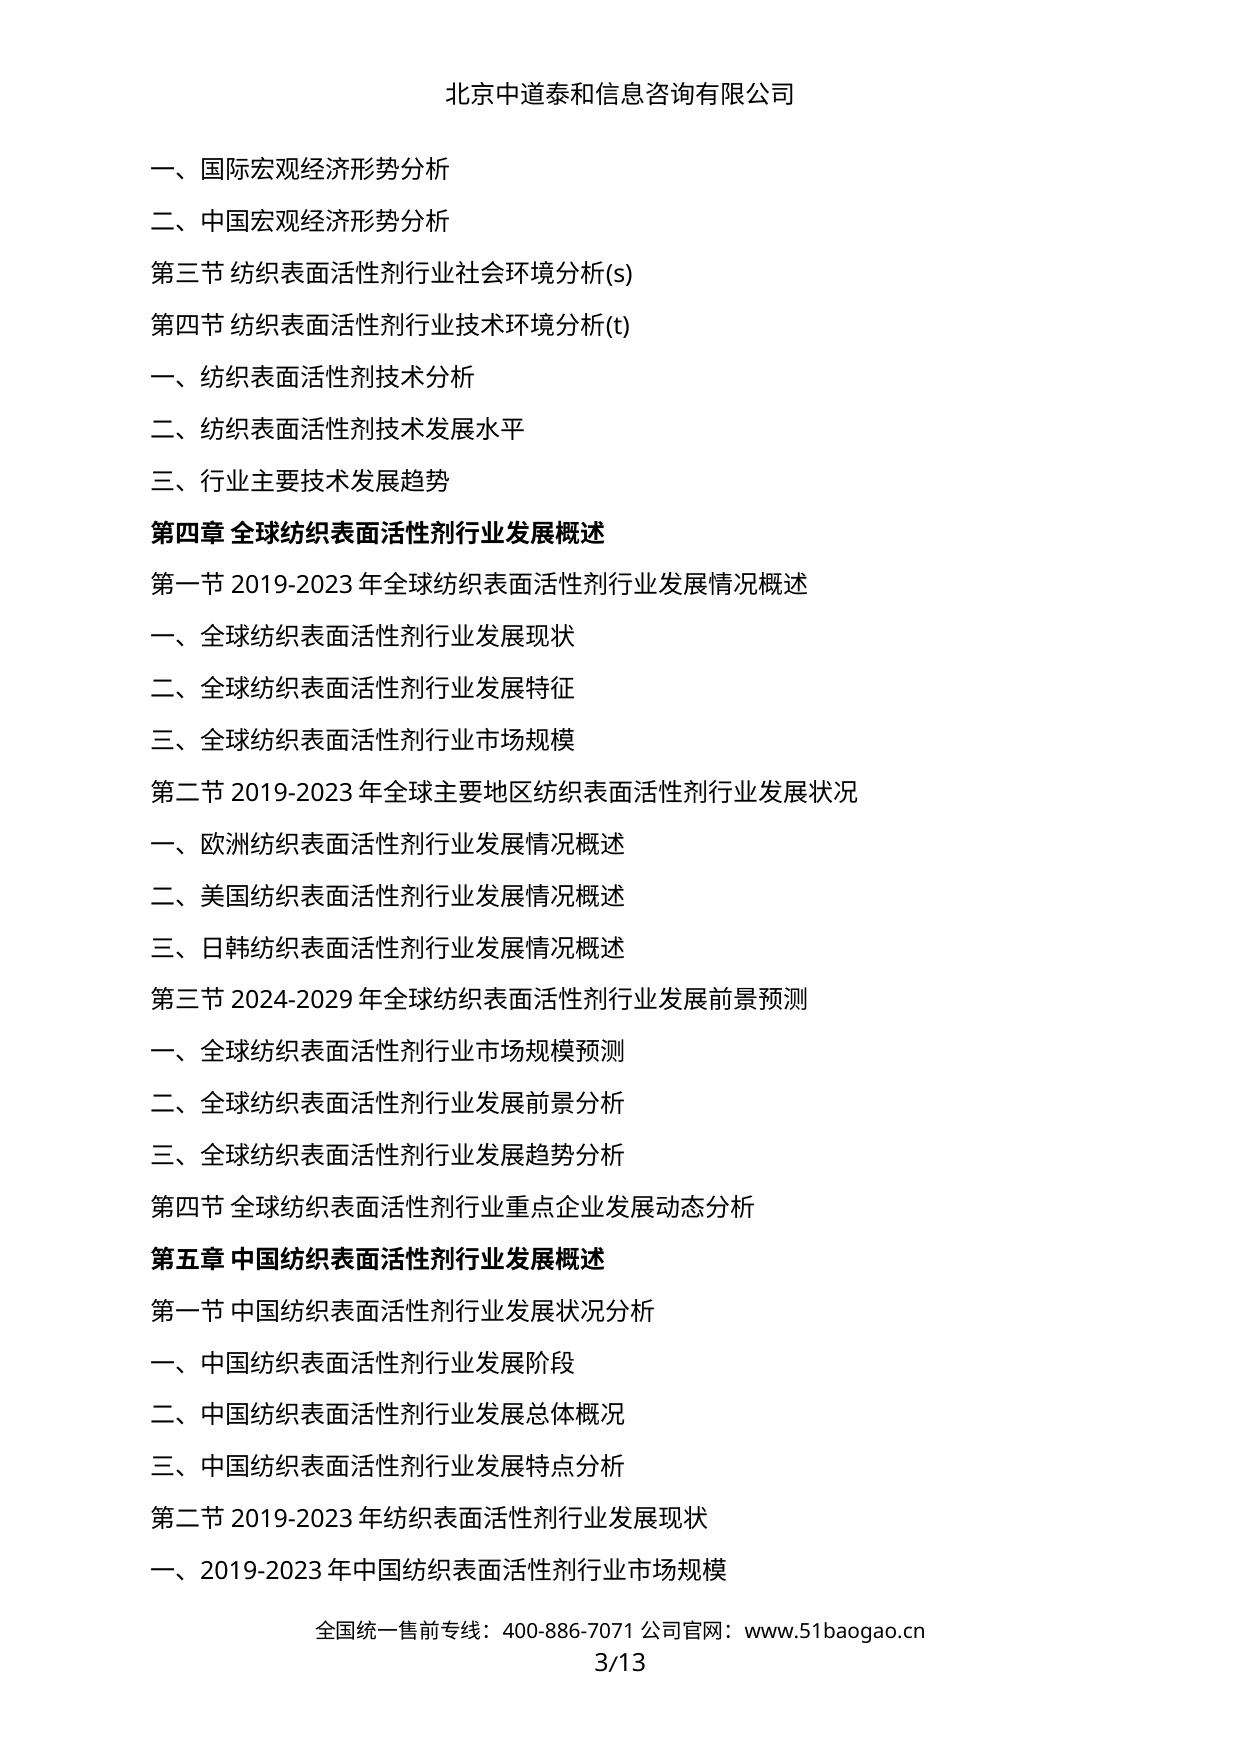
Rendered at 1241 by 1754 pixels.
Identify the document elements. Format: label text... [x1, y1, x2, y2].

text 三、行业主要技术发展趋势 [150, 461, 1090, 497]
text 三、全球纺织表面活性剂行业发展趋势分析 [150, 1136, 1090, 1172]
text 一、2019-2023年中国纺织表面活性剂行业市场规模 [150, 1551, 1090, 1587]
text 一、纺织表面活性剂技术分析 [150, 357, 1090, 394]
text 三、日韩纺织表面活性剂行业发展情况概述 [150, 928, 1090, 964]
text 一、全球纺织表面活性剂行业发展现状 [150, 617, 1090, 653]
text 第三节 纺织表面活性剂行业社会环境分析(s) [150, 254, 1090, 290]
text 二、全球纺织表面活性剂行业发展特征 [150, 669, 1090, 705]
text 二、美国纺织表面活性剂行业发展情况概述 [150, 876, 1090, 912]
text 三、中国纺织表面活性剂行业发展特点分析 [150, 1447, 1090, 1483]
text 一、中国纺织表面活性剂行业发展阶段 [150, 1343, 1090, 1379]
text 二、全球纺织表面活性剂行业发展前景分析 [150, 1084, 1090, 1120]
text 第五章 中国纺织表面活性剂行业发展概述 [150, 1239, 1090, 1276]
text 二、中国纺织表面活性剂行业发展总体概况 [150, 1395, 1090, 1431]
text 第四章 全球纺织表面活性剂行业发展概述 [150, 513, 1090, 549]
text 一、国际宏观经济形势分析 [150, 150, 1090, 186]
text 第二节 2019-2023年纺织表面活性剂行业发展现状 [150, 1499, 1090, 1535]
text 三、全球纺织表面活性剂行业市场规模 [150, 721, 1090, 757]
text 一、全球纺织表面活性剂行业市场规模预测 [150, 1032, 1090, 1068]
text 第一节 中国纺织表面活性剂行业发展状况分析 [150, 1291, 1090, 1327]
text 第一节 2019-2023年全球纺织表面活性剂行业发展情况概述 [150, 565, 1090, 601]
text 第四节 纺织表面活性剂行业技术环境分析(t) [150, 306, 1090, 342]
text 二、中国宏观经济形势分析 [150, 202, 1090, 238]
text 二、纺织表面活性剂技术发展水平 [150, 409, 1090, 446]
text 第二节 2019-2023年全球主要地区纺织表面活性剂行业发展状况 [150, 772, 1090, 809]
text 一、欧洲纺织表面活性剂行业发展情况概述 [150, 824, 1090, 861]
text 第三节 2024-2029年全球纺织表面活性剂行业发展前景预测 [150, 980, 1090, 1016]
text 第四节 全球纺织表面活性剂行业重点企业发展动态分析 [150, 1187, 1090, 1224]
